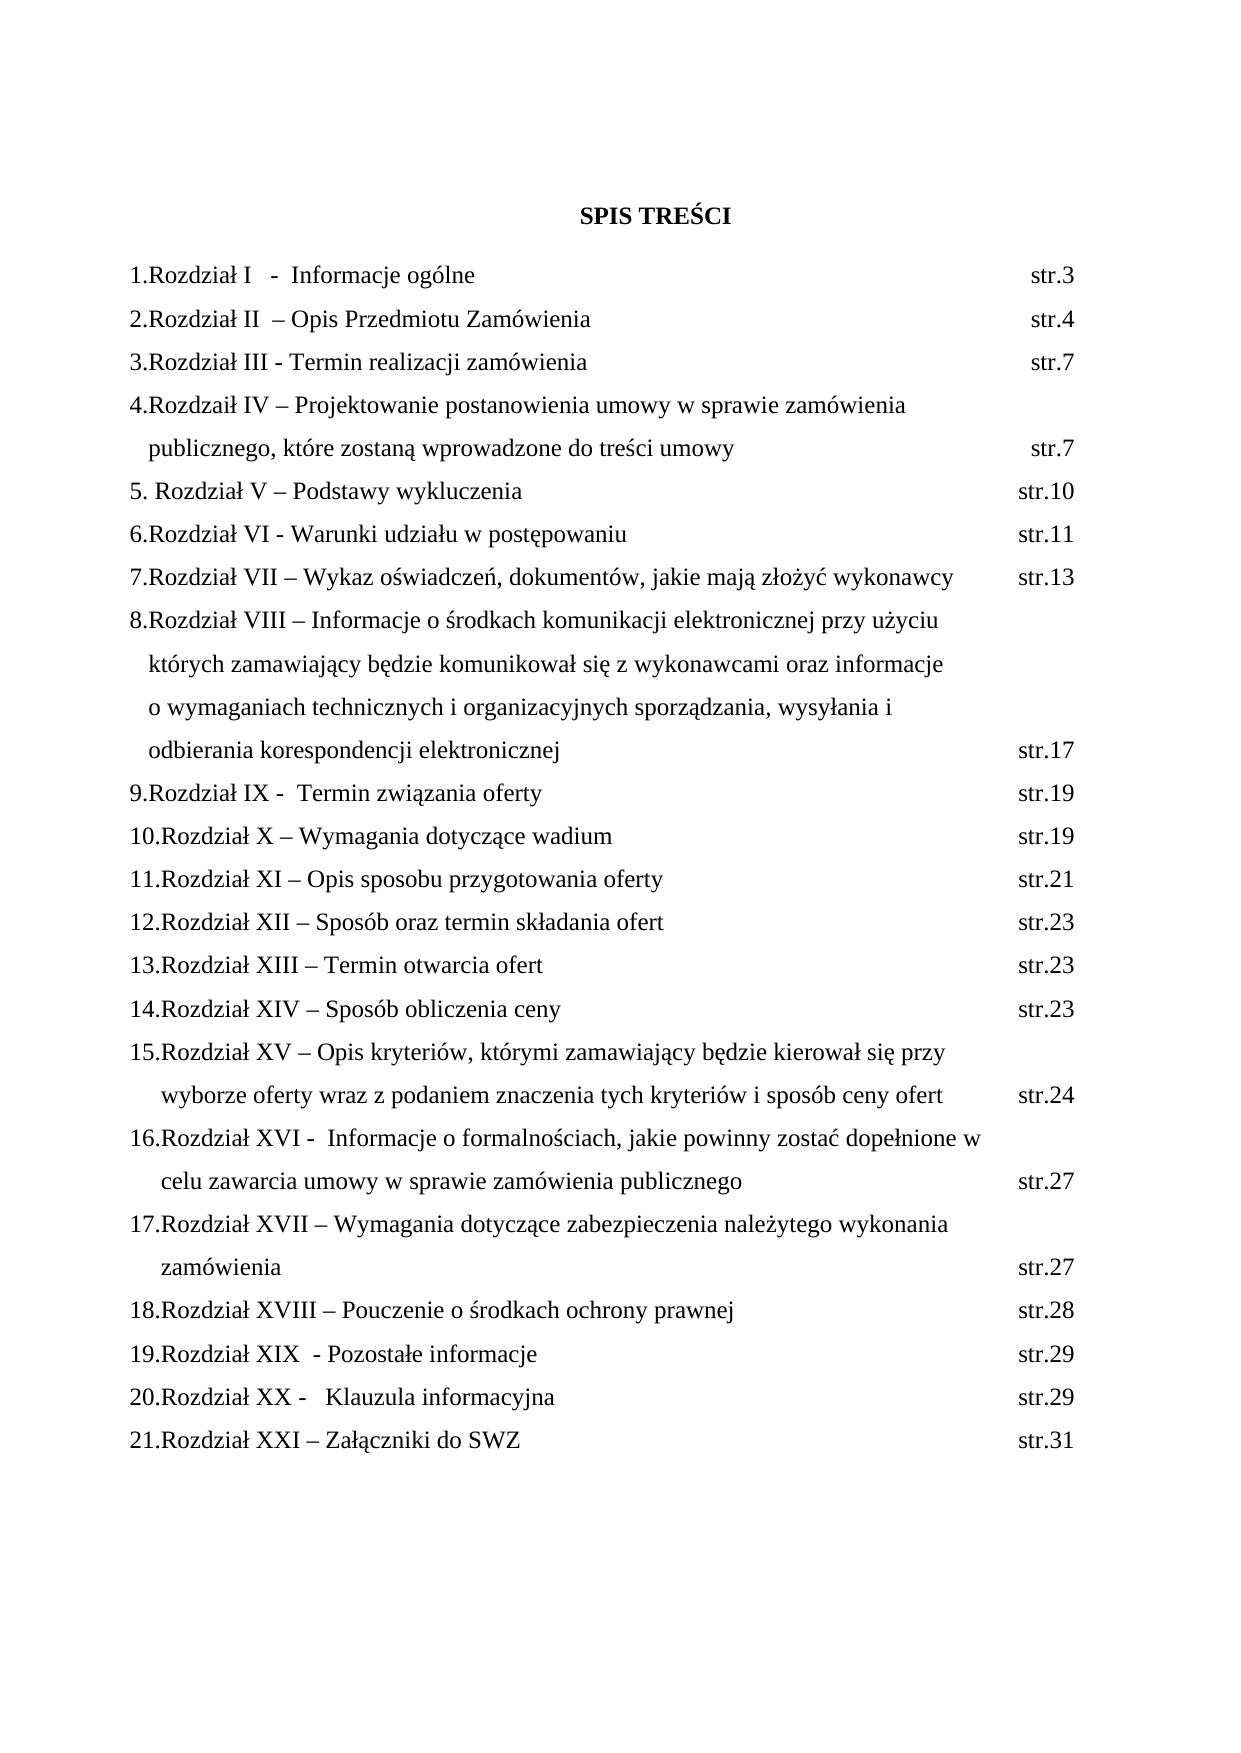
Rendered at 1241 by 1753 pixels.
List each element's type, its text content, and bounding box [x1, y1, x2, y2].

text 13.Rozdział XIII – Termin otwarcia ofert str.23 [129, 951, 1182, 979]
text 1.Rozdział I - Informacje ogólne str.3 [129, 261, 1182, 289]
text o wymaganiach technicznych i organizacyjnych sporządzania, wysyłania i [129, 692, 1182, 721]
text 19.Rozdział XIX - Pozostałe informacje str.29 [129, 1339, 1182, 1367]
text 7.Rozdział VII – Wykaz oświadczeń, dokumentów, jakie mają złożyć wykonawcy str.13 [129, 562, 1182, 591]
text 3.Rozdział III - Termin realizacji zamówienia str.7 [129, 347, 1182, 376]
text 10.Rozdział X – Wymagania dotyczące wadium str.19 [129, 821, 1182, 850]
text 6.Rozdział VI - Warunki udziału w postępowaniu str.11 [129, 519, 1182, 548]
text 4.Rozdzaił IV – Projektowanie postanowienia umowy w sprawie zamówienia [129, 390, 1182, 419]
text 18.Rozdział XVIII – Pouczenie o środkach ochrony prawnej str.28 [129, 1296, 1182, 1324]
text 2.Rozdział II – Opis Przedmiotu Zamówienia str.4 [129, 304, 1182, 332]
text publicznego, które zostaną wprowadzone do treści umowy str.7 [129, 433, 1182, 462]
text 17.Rozdział XVII – Wymagania dotyczące zabezpieczenia należytego wykonania [129, 1209, 1182, 1238]
text wyborze oferty wraz z podaniem znaczenia tych kryteriów i sposób ceny ofert str.24 [129, 1080, 1182, 1109]
text celu zawarcia umowy w sprawie zamówienia publicznego str.27 [129, 1166, 1182, 1195]
text 15.Rozdział XV – Opis kryteriów, którymi zamawiający będzie kierował się przy [129, 1037, 1182, 1066]
text zamówienia str.27 [129, 1252, 1182, 1281]
text 8.Rozdział VIII – Informacje o środkach komunikacji elektronicznej przy użyciu [129, 606, 1182, 634]
text 14.Rozdział XIV – Sposób obliczenia ceny str.23 [129, 994, 1182, 1022]
text 9.Rozdział IX - Termin związania oferty str.19 [129, 778, 1182, 807]
text 16.Rozdział XVI - Informacje o formalnościach, jakie powinny zostać dopełnione w [129, 1123, 1182, 1152]
text 20.Rozdział XX - Klauzula informacyjna str.29 [129, 1382, 1182, 1411]
text 12.Rozdział XII – Sposób oraz termin składania ofert str.23 [129, 907, 1182, 936]
text SPIS TREŚCI [129, 201, 1182, 229]
text 11.Rozdział XI – Opis sposobu przygotowania oferty str.21 [129, 864, 1182, 893]
text 5. Rozdział V – Podstawy wykluczenia str.10 [129, 476, 1182, 505]
text 21.Rozdział XXI – Załączniki do SWZ str.31 [129, 1425, 1182, 1454]
text odbierania korespondencji elektronicznej str.17 [129, 735, 1182, 764]
text których zamawiający będzie komunikował się z wykonawcami oraz informacje [129, 649, 1182, 677]
